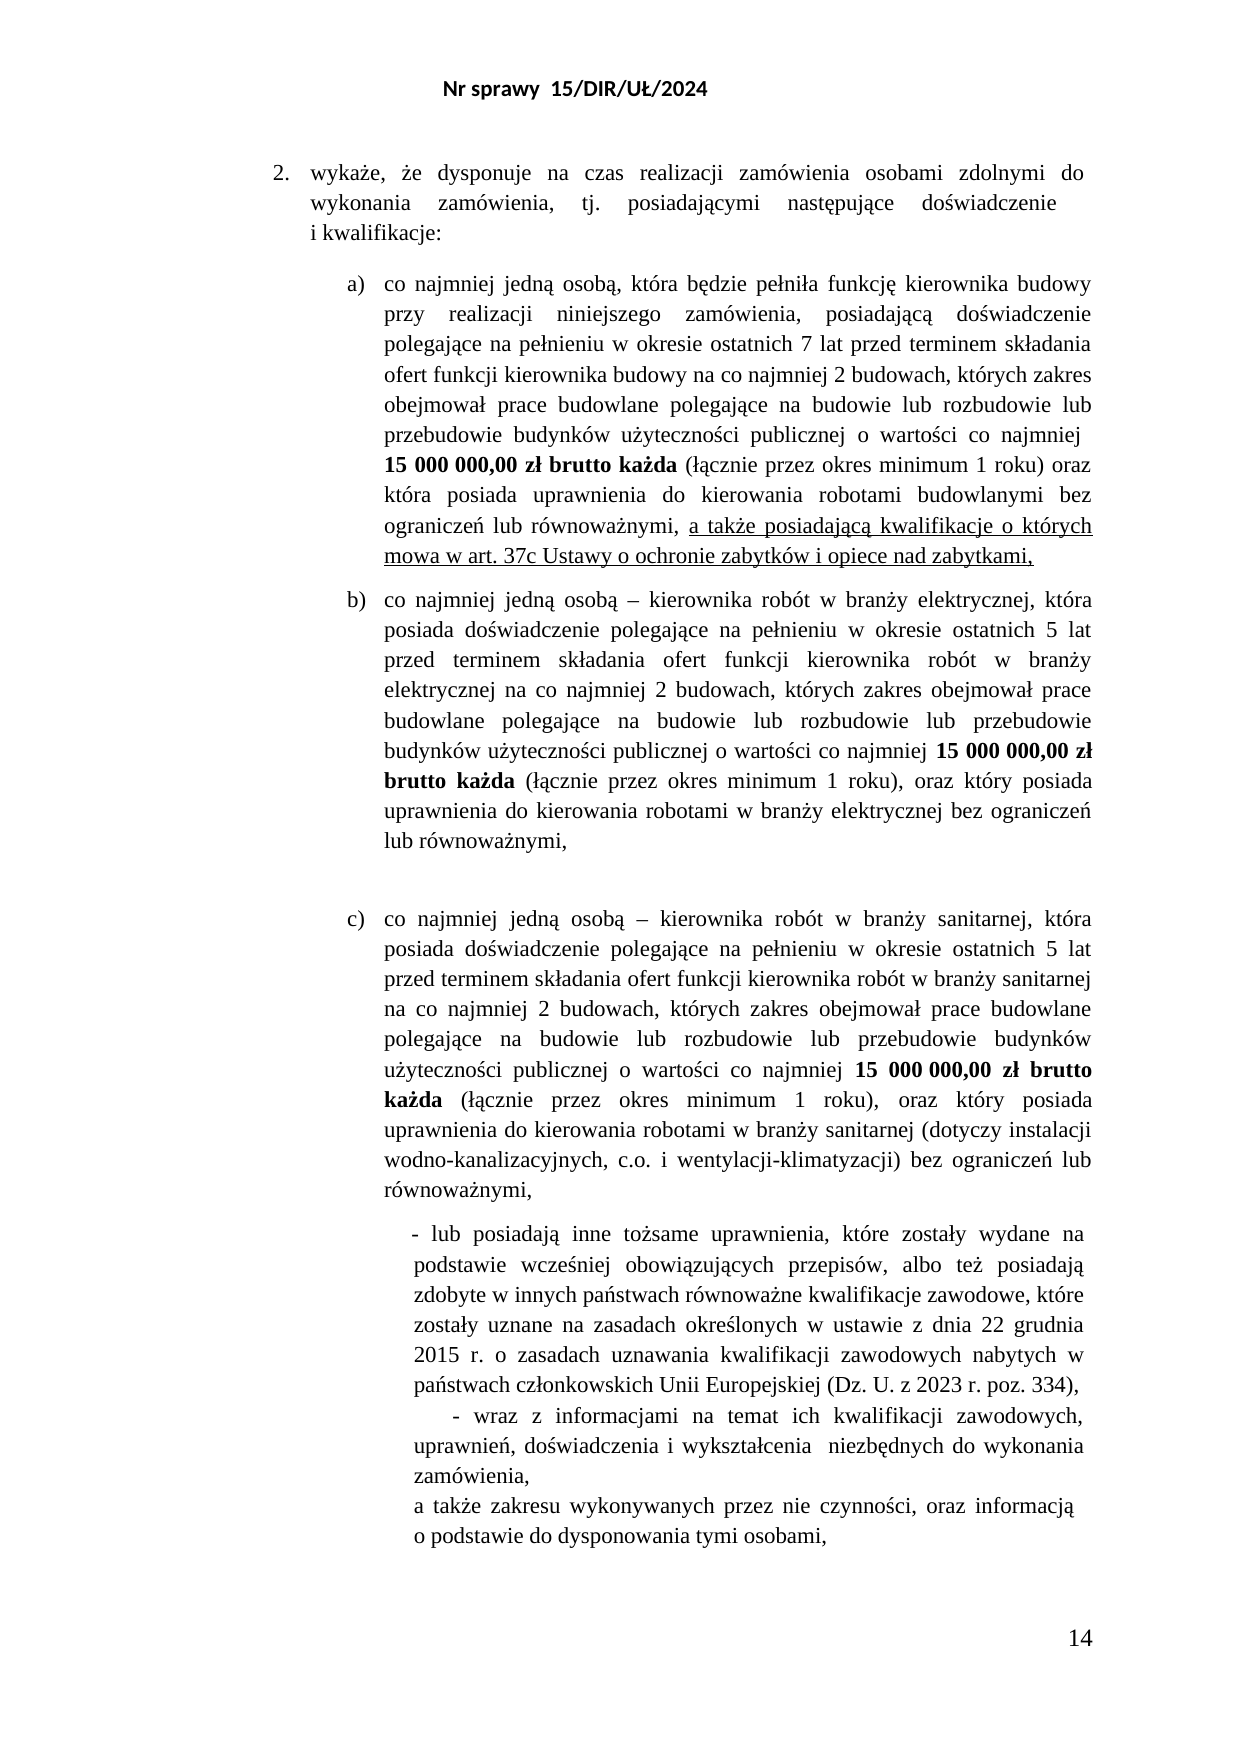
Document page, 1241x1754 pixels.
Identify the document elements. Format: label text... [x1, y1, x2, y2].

text - lub posiadają inne tożsame uprawnienia, które zostały wydane na podstawie wcześniej obowiązujących przepisów, albo też posiadają zdobyte w innych państwach równoważne kwalifikacje zawodowe, które zostały uznane na zasadach określonych w ustawie z dnia 22 grudnia 2015 r. o zasadach uznawania kwalifikacji zawodowych nabytych w państwach członkowskich Unii Europejskiej (Dz. U. z 2023 r. poz. 334), [399, 1220, 1085, 1398]
list wykaże, że dysponuje na czas realizacji zamówienia osobami zdolnymi do wykonania zamówienia, tj. posiadającymi następujące doświadczenie i kwalifikacje: [273, 159, 1085, 245]
list co najmniej jedną osobą, która będzie pełniła funkcję kierownika budowy przy realizacji niniejszego zamówienia, posiadającą doświadczenie polegające na pełnieniu w okresie ostatnich 7 lat przed terminem składania ofert funkcji kierownika budowy na co najmniej 2 budowach, których zakres obejmował prace budowlane polegające na budowie lub rozbudowie lub przebudowie budynków użyteczności publicznej o wartości co najmniej 15 000 000,00 zł brutto każda (łącznie przez okres minimum 1 roku) oraz która posiada uprawnienia do kierowania robotami budowlanymi bez ograniczeń lub równoważnymi, a także posiadającą kwalifikacje o których mowa w art. 37c Ustawy o ochronie zabytków i opiece nad zabytkami, [347, 270, 1092, 568]
text - wraz z informacjami na temat ich kwalifikacji zawodowych, uprawnień, doświadczenia i wykształcenia niezbędnych do wykonania zamówienia, a także zakresu wykonywanych przez nie czynności, oraz informacją o podstawie do dysponowania tymi osobami, [384, 1402, 1085, 1549]
list co najmniej jedną osobą – kierownika robót w branży elektrycznej, która posiada doświadczenie polegające na pełnieniu w okresie ostatnich 5 lat przed terminem składania ofert funkcji kierownika robót w branży elektrycznej na co najmniej 2 budowach, których zakres obejmował prace budowlane polegające na budowie lub rozbudowie lub przebudowie budynków użyteczności publicznej o wartości co najmniej 15 000 000,00 zł brutto każda (łącznie przez okres minimum 1 roku), oraz który posiada uprawnienia do kierowania robotami w branży elektrycznej bez ograniczeń lub równoważnymi, [347, 586, 1092, 854]
list co najmniej jedną osobą – kierownika robót w branży sanitarnej, która posiada doświadczenie polegające na pełnieniu w okresie ostatnich 5 lat przed terminem składania ofert funkcji kierownika robót w branży sanitarnej na co najmniej 2 budowach, których zakres obejmował prace budowlane polegające na budowie lub rozbudowie lub przebudowie budynków użyteczności publicznej o wartości co najmniej 15 000 000,00 zł brutto każda (łącznie przez okres minimum 1 roku), oraz który posiada uprawnienia do kierowania robotami w branży sanitarnej (dotyczy instalacji wodno-kanalizacyjnych, c.o. i wentylacji-klimatyzacji) bez ograniczeń lub równoważnymi, [347, 904, 1092, 1203]
